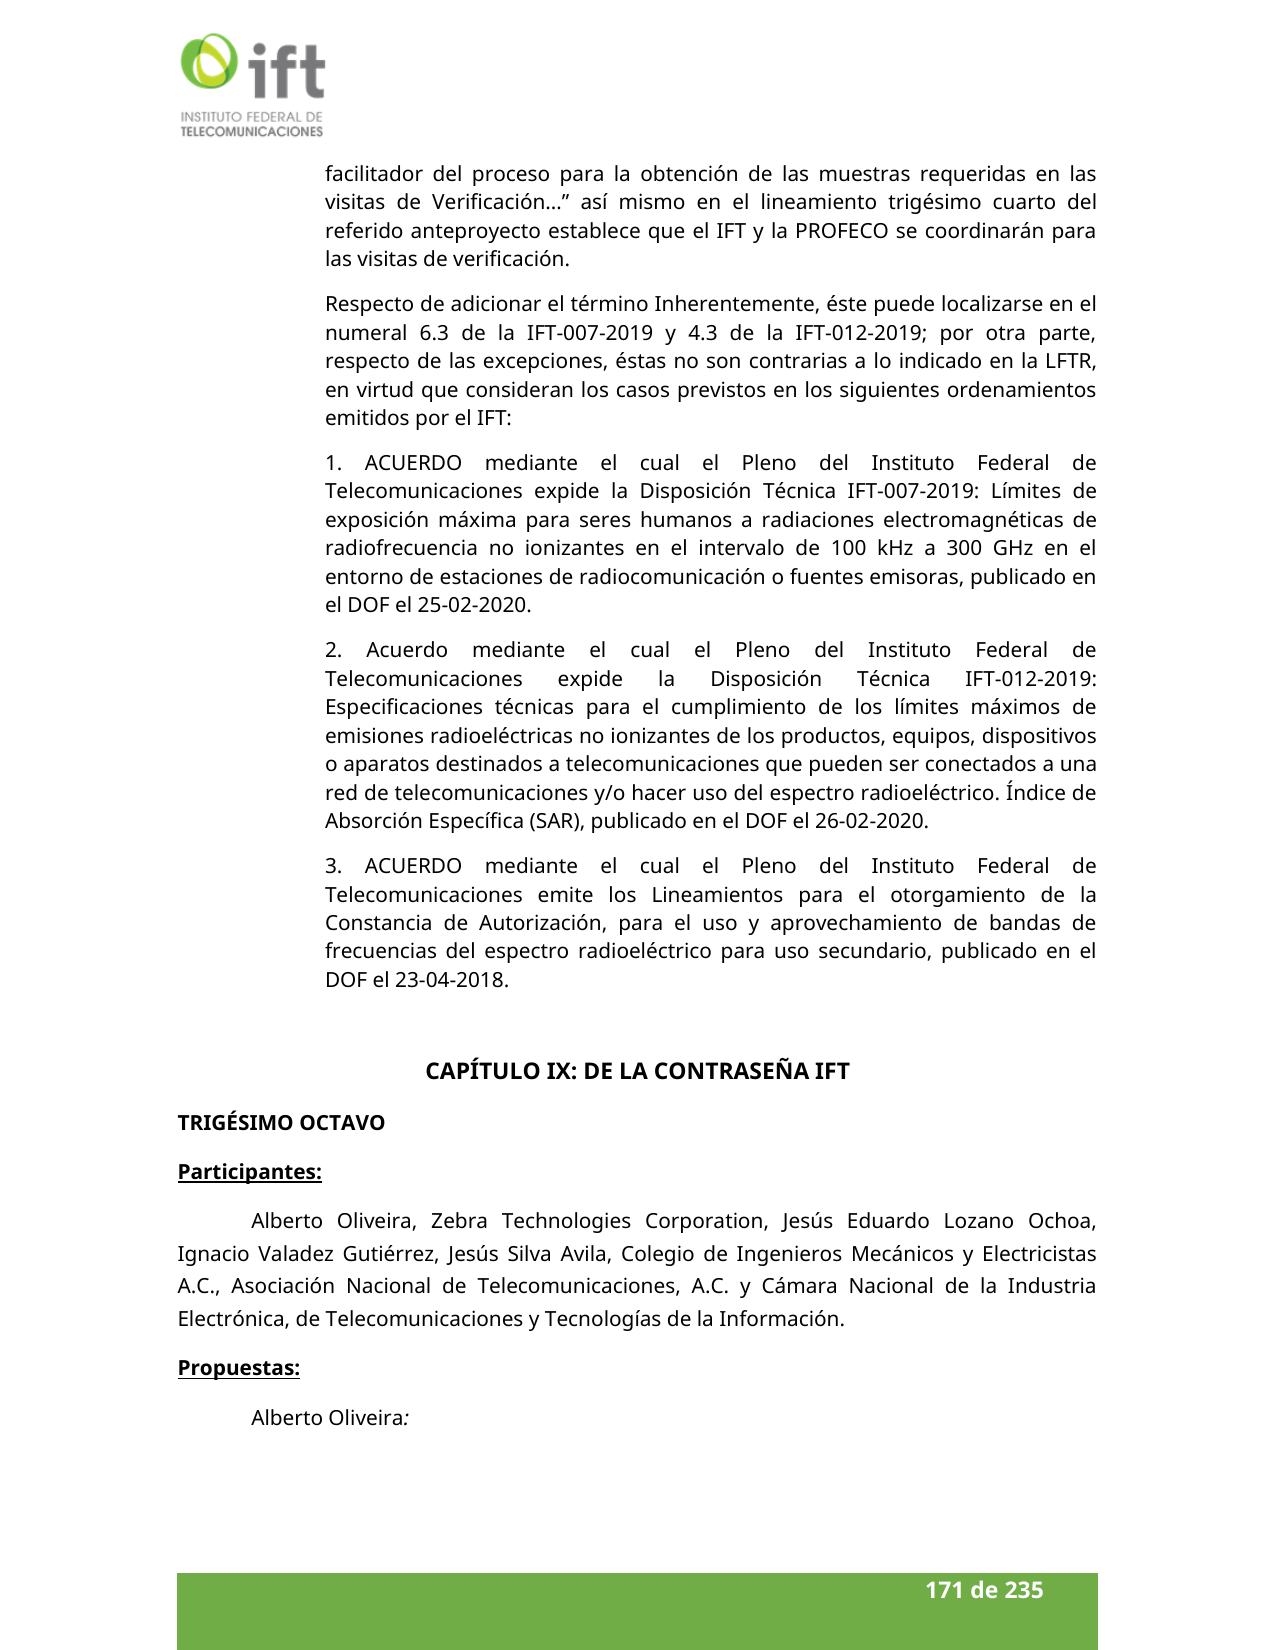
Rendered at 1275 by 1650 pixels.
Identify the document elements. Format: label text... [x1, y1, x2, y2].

subtitle TRIGÉSIMO OCTAVO [177, 1108, 1098, 1136]
text Alberto Oliveira, Zebra Technologies Corporation, Jesús Eduardo Lozano Ochoa, Ignacio Valadez Gutiérrez, Jesús Silva Avila, Colegio de Ingenieros Mecánicos y Electricistas A.C., Asociación Nacional de Telecomunicaciones, A.C. y Cámara Nacional de la Industria Electrónica, de Telecomunicaciones y Tecnologías de la Información. [177, 1206, 1098, 1333]
subtitle CAPÍTULO IX: DE LA CONTRASEÑA IFT [177, 1055, 1098, 1086]
text 2. Acuerdo mediante el cual el Pleno del Instituto Federal de Telecomunicaciones expide la Disposición Técnica IFT-012-2019: Especificaciones técnicas para el cumplimiento de los límites máximos de emisiones radioeléctricas no ionizantes de los productos, equipos, dispositivos o aparatos destinados a telecomunicaciones que pueden ser conectados a una red de telecomunicaciones y/o hacer uso del espectro radioeléctrico. Índice de Absorción Específica (SAR), publicado en el DOF el 26-02-2020. [325, 636, 1098, 834]
text Alberto Oliveira: [251, 1403, 1098, 1431]
text 1. ACUERDO mediante el cual el Pleno del Instituto Federal de Telecomunicaciones expide la Disposición Técnica IFT-007-2019: Límites de exposición máxima para seres humanos a radiaciones electromagnéticas de radiofrecuencia no ionizantes en el intervalo de 100 kHz a 300 GHz en el entorno de estaciones de radiocomunicación o fuentes emisoras, publicado en el DOF el 25-02-2020. [325, 448, 1098, 619]
picture [177, 27, 334, 145]
text Propuestas: [177, 1353, 1098, 1382]
text Participantes: [177, 1157, 1098, 1186]
text 3. ACUERDO mediante el cual el Pleno del Instituto Federal de Telecomunicaciones emite los Lineamientos para el otorgamiento de la Constancia de Autorización, para el uso y aprovechamiento de bandas de frecuencias del espectro radioeléctrico para uso secundario, publicado en el DOF el 23-04-2018. [325, 851, 1098, 993]
text Respecto de adicionar el término Inherentemente, éste puede localizarse en el numeral 6.3 de la IFT-007-2019 y 4.3 de la IFT-012-2019; por otra parte, respecto de las excepciones, éstas no son contrarias a lo indicado en la LFTR, en virtud que consideran los casos previstos en los siguientes ordenamientos emitidos por el IFT: [325, 289, 1098, 432]
